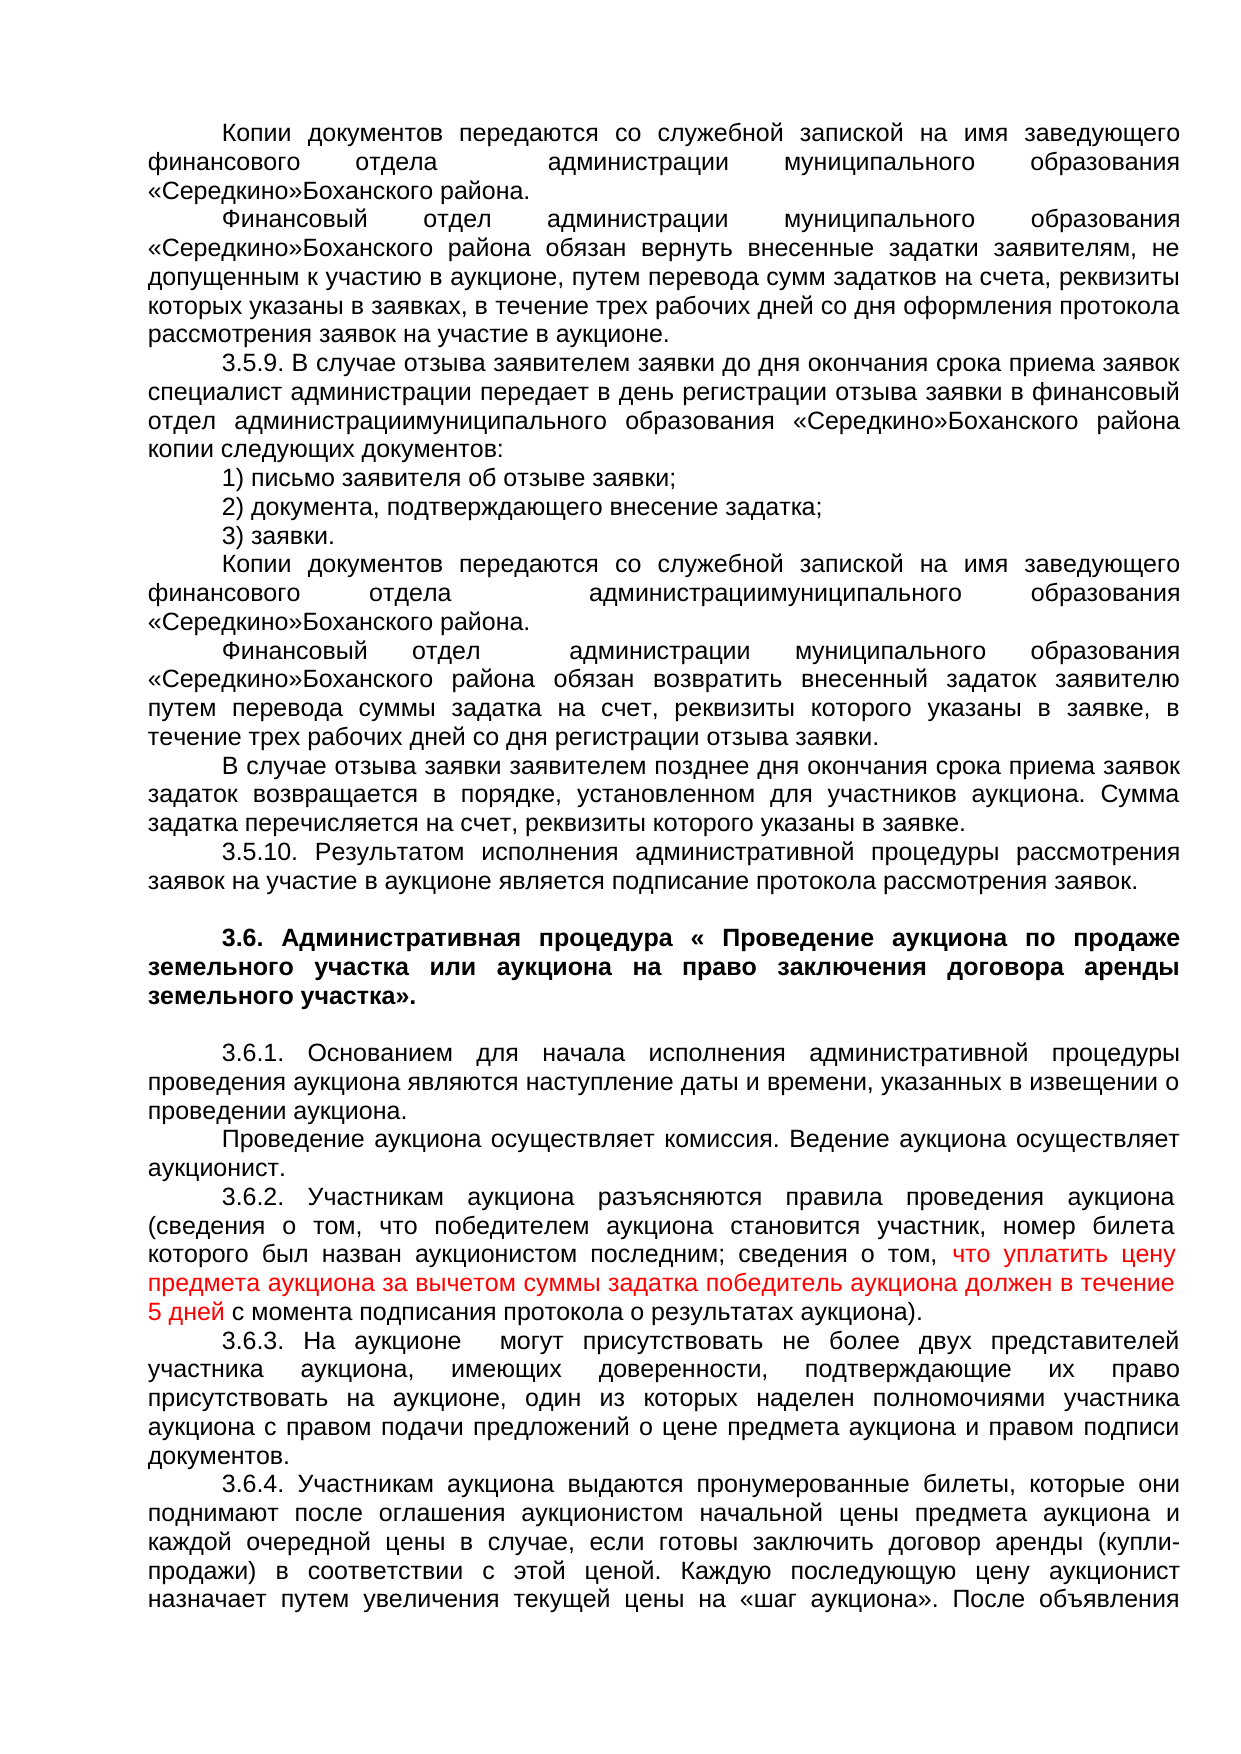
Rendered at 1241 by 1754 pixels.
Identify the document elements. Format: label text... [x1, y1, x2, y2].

text 3.6. Административная процедура « Проведение аукциона по продаже земельного участка или аукциона на право заключения договора аренды земельного участка». [148, 923, 1181, 1009]
text 3.6.1. Основанием для начала исполнения административной процедуры проведения аукциона являются наступление даты и времени, указанных в извещении о проведении аукциона. [148, 1038, 1181, 1124]
text Финансовый отдел администрации муниципального образования «Середкино»Боханского района обязан вернуть внесенные задатки заявителям, не допущенным к участию в аукционе, путем перевода сумм задатков на счета, реквизиты которых указаны в заявках, в течение трех рабочих дней со дня оформления протокола рассмотрения заявок на участие в аукционе. [148, 204, 1181, 348]
text Проведение аукциона осуществляет комиссия. Ведение аукциона осуществляет аукционист. [148, 1124, 1181, 1182]
text Копии документов передаются со служебной запиской на имя заведующего финансового отдела администрации муниципального образования «Середкино»Боханского района. [148, 118, 1181, 204]
text 3) заявки. [148, 521, 1181, 549]
text 3.6.2. Участникам аукциона разъясняются правила проведения аукциона (сведения о том, что победителем аукциона становится участник, номер билета которого был назван аукционистом последним; сведения о том, что уплатить цену предмета аукциона за вычетом суммы задатка победитель аукциона должен в течение 5 дней с момента подписания протокола о результатах аукциона). [148, 1182, 1176, 1326]
text Копии документов передаются со служебной запиской на имя заведующего финансового отдела администрациимуниципального образования «Середкино»Боханского района. [148, 549, 1181, 636]
text 2) документа, подтверждающего внесение задатка; [148, 492, 1181, 521]
text 3.6.3. На аукционе могут присутствовать не более двух представителей участника аукциона, имеющих доверенности, подтверждающие их право присутствовать на аукционе, один из которых наделен полномочиями участника аукциона с правом подачи предложений о цене предмета аукциона и правом подписи документов. [148, 1326, 1181, 1469]
text В случае отзыва заявки заявителем позднее дня окончания срока приема заявок задаток возвращается в порядке, установленном для участников аукциона. Сумма задатка перечисляется на счет, реквизиты которого указаны в заявке. [148, 751, 1181, 837]
text 3.5.10. Результатом исполнения административной процедуры рассмотрения заявок на участие в аукционе является подписание протокола рассмотрения заявок. [148, 837, 1181, 894]
text 3.5.9. В случае отзыва заявителем заявки до дня окончания срока приема заявок специалист администрации передает в день регистрации отзыва заявки в финансовый отдел администрациимуниципального образования «Середкино»Боханского района копии следующих документов: [148, 348, 1181, 463]
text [148, 1469, 1181, 1613]
text 1) письмо заявителя об отзыве заявки; [148, 463, 1181, 492]
text Финансовый отдел администрации муниципального образования «Середкино»Боханского района обязан возвратить внесенный задаток заявителю путем перевода суммы задатка на счет, реквизиты которого указаны в заявке, в течение трех рабочих дней со дня регистрации отзыва заявки. [148, 636, 1181, 751]
